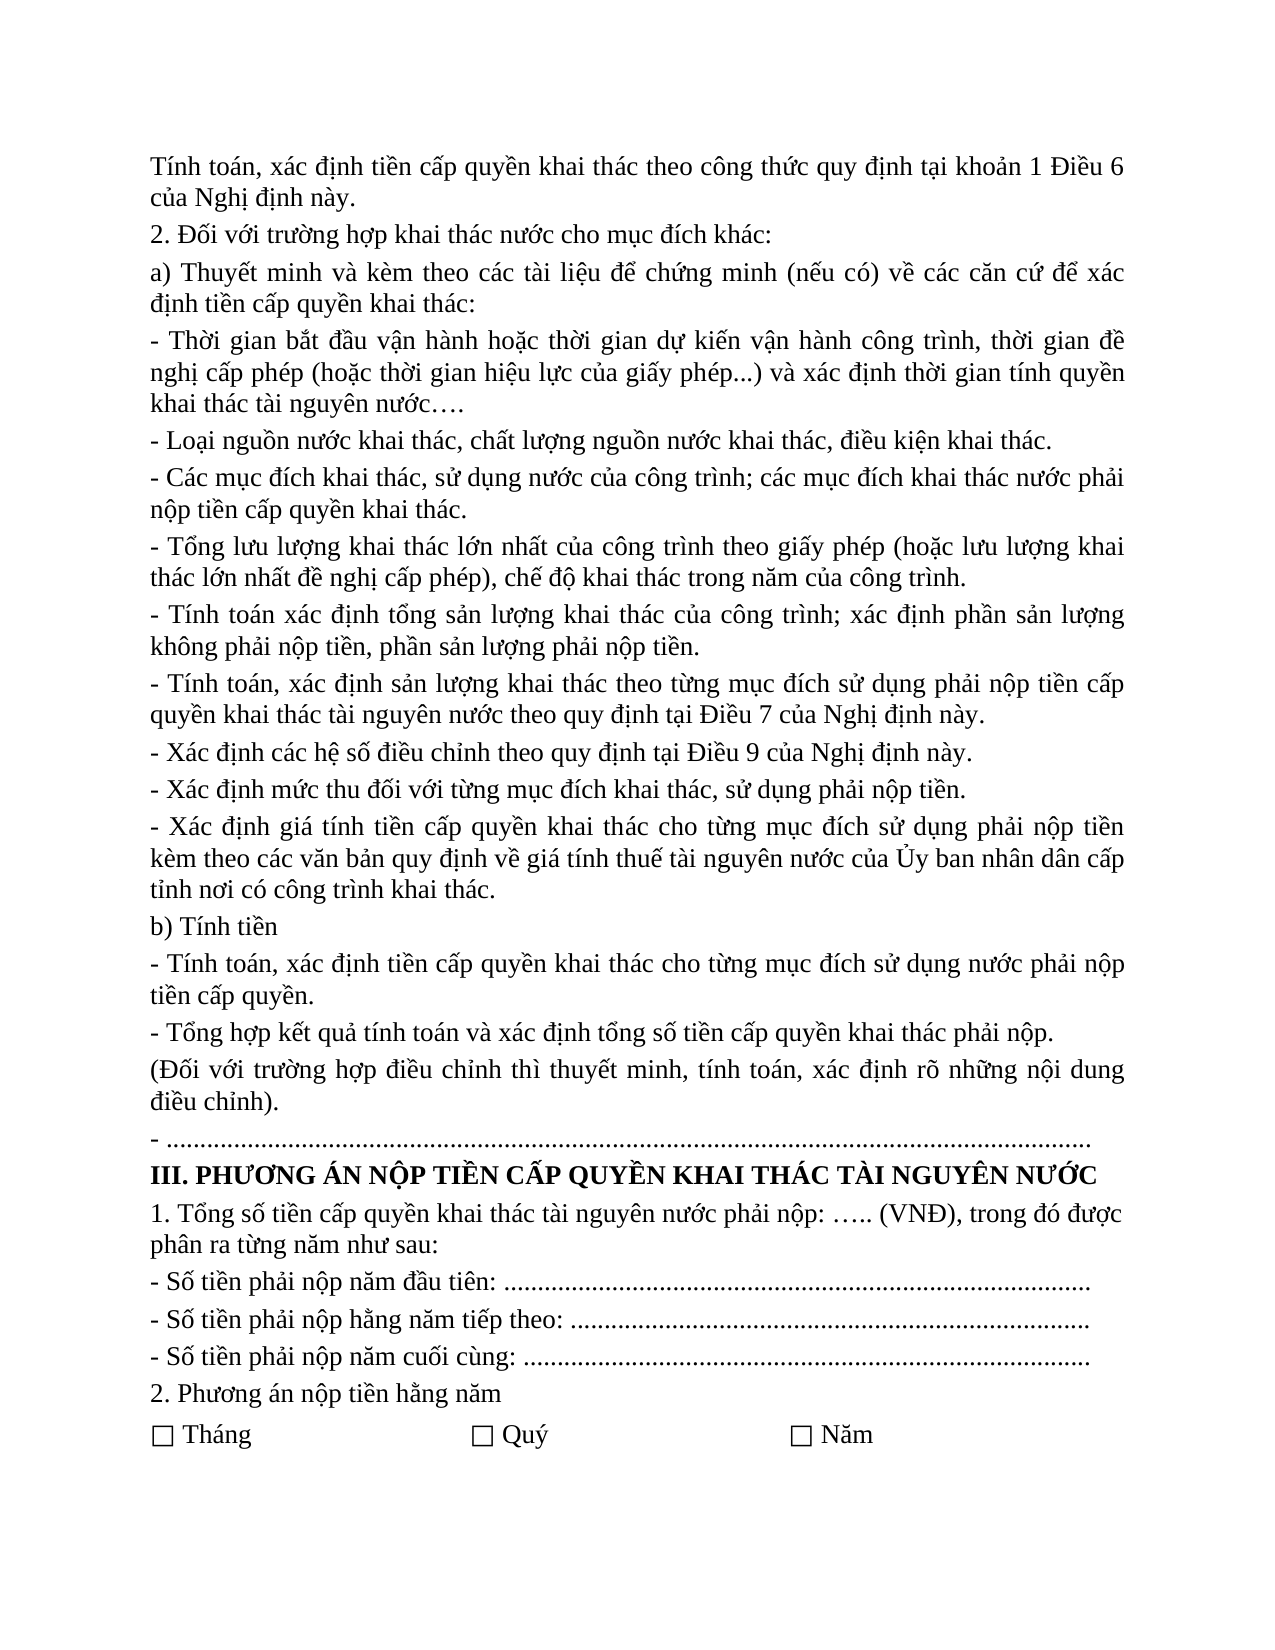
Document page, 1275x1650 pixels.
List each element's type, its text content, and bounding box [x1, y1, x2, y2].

text III. PHƯƠNG ÁN NỘP TIỀN CẤP QUYỀN KHAI THÁC TÀI NGUYÊN NƯỚC [150, 1159, 1125, 1191]
text Tính toán, xác định tiền cấp quyền khai thác theo công thức quy định tại khoản 1 Điều 6 của Nghị định này. [150, 150, 1125, 212]
text - Xác định mức thu đối với từng mục đích khai thác, sử dụng phải nộp tiền. [150, 773, 1125, 804]
table_header □ Quý [470, 1409, 788, 1452]
text - Tính toán xác định tổng sản lượng khai thác của công trình; xác định phần sản lượng không phải nộp tiền, phần sản lượng phải nộp tiền. [150, 599, 1125, 661]
text - Loại nguồn nước khai thác, chất lượng nguồn nước khai thác, điều kiện khai thác. [150, 424, 1125, 455]
text - Tính toán, xác định sản lượng khai thác theo từng mục đích sử dụng phải nộp tiền cấp quyền khai thác tài nguyên nước theo quy định tại Điều 7 của Nghị định này. [150, 667, 1125, 729]
text b) Tính tiền [150, 910, 1125, 941]
text a) Thuyết minh và kèm theo các tài liệu để chứng minh (nếu có) về các căn cứ để xác định tiền cấp quyền khai thác: [150, 256, 1125, 318]
text - Tổng lưu lượng khai thác lớn nhất của công trình theo giấy phép (hoặc lưu lượng khai thác lớn nhất đề nghị cấp phép), chế độ khai thác trong năm của công trình. [150, 530, 1125, 592]
text - Số tiền phải nộp năm đầu tiên: ....................................................................................... [150, 1265, 1125, 1297]
text - Xác định các hệ số điều chỉnh theo quy định tại Điều 9 của Nghị định này. [150, 736, 1125, 767]
text - ......................................................................................................................................... [150, 1122, 1125, 1153]
text 2. Đối với trường hợp khai thác nước cho mục đích khác: [150, 218, 1125, 250]
text - Các mục đích khai thác, sử dụng nước của công trình; các mục đích khai thác nước phải nộp tiền cấp quyền khai thác. [150, 462, 1125, 524]
text - Xác định giá tính tiền cấp quyền khai thác cho từng mục đích sử dụng phải nộp tiền kèm theo các văn bản quy định về giá tính thuế tài nguyên nước của Ủy ban nhân dân cấp tỉnh nơi có công trình khai thác. [150, 811, 1125, 904]
text - Tổng hợp kết quả tính toán và xác định tổng số tiền cấp quyền khai thác phải nộp. [150, 1016, 1125, 1047]
text (Đối với trường hợp điều chỉnh thì thuyết minh, tính toán, xác định rõ những nội dung điều chỉnh). [150, 1053, 1125, 1116]
table_header □ Năm [788, 1409, 1107, 1452]
table_header □ Tháng [150, 1409, 469, 1452]
text 2. Phương án nộp tiền hằng năm [150, 1378, 1125, 1409]
text - Số tiền phải nộp hằng năm tiếp theo: ............................................................................. [150, 1303, 1125, 1334]
text 1. Tổng số tiền cấp quyền khai thác tài nguyên nước phải nộp: ….. (VNĐ), trong đó được phân ra từng năm như sau: [150, 1197, 1125, 1259]
text - Số tiền phải nộp năm cuối cùng: .................................................................................... [150, 1340, 1125, 1371]
text - Tính toán, xác định tiền cấp quyền khai thác cho từng mục đích sử dụng nước phải nộp tiền cấp quyền. [150, 948, 1125, 1010]
text - Thời gian bắt đầu vận hành hoặc thời gian dự kiến vận hành công trình, thời gian đề nghị cấp phép (hoặc thời gian hiệu lực của giấy phép...) và xác định thời gian tính quyền khai thác tài nguyên nước…. [150, 324, 1125, 418]
